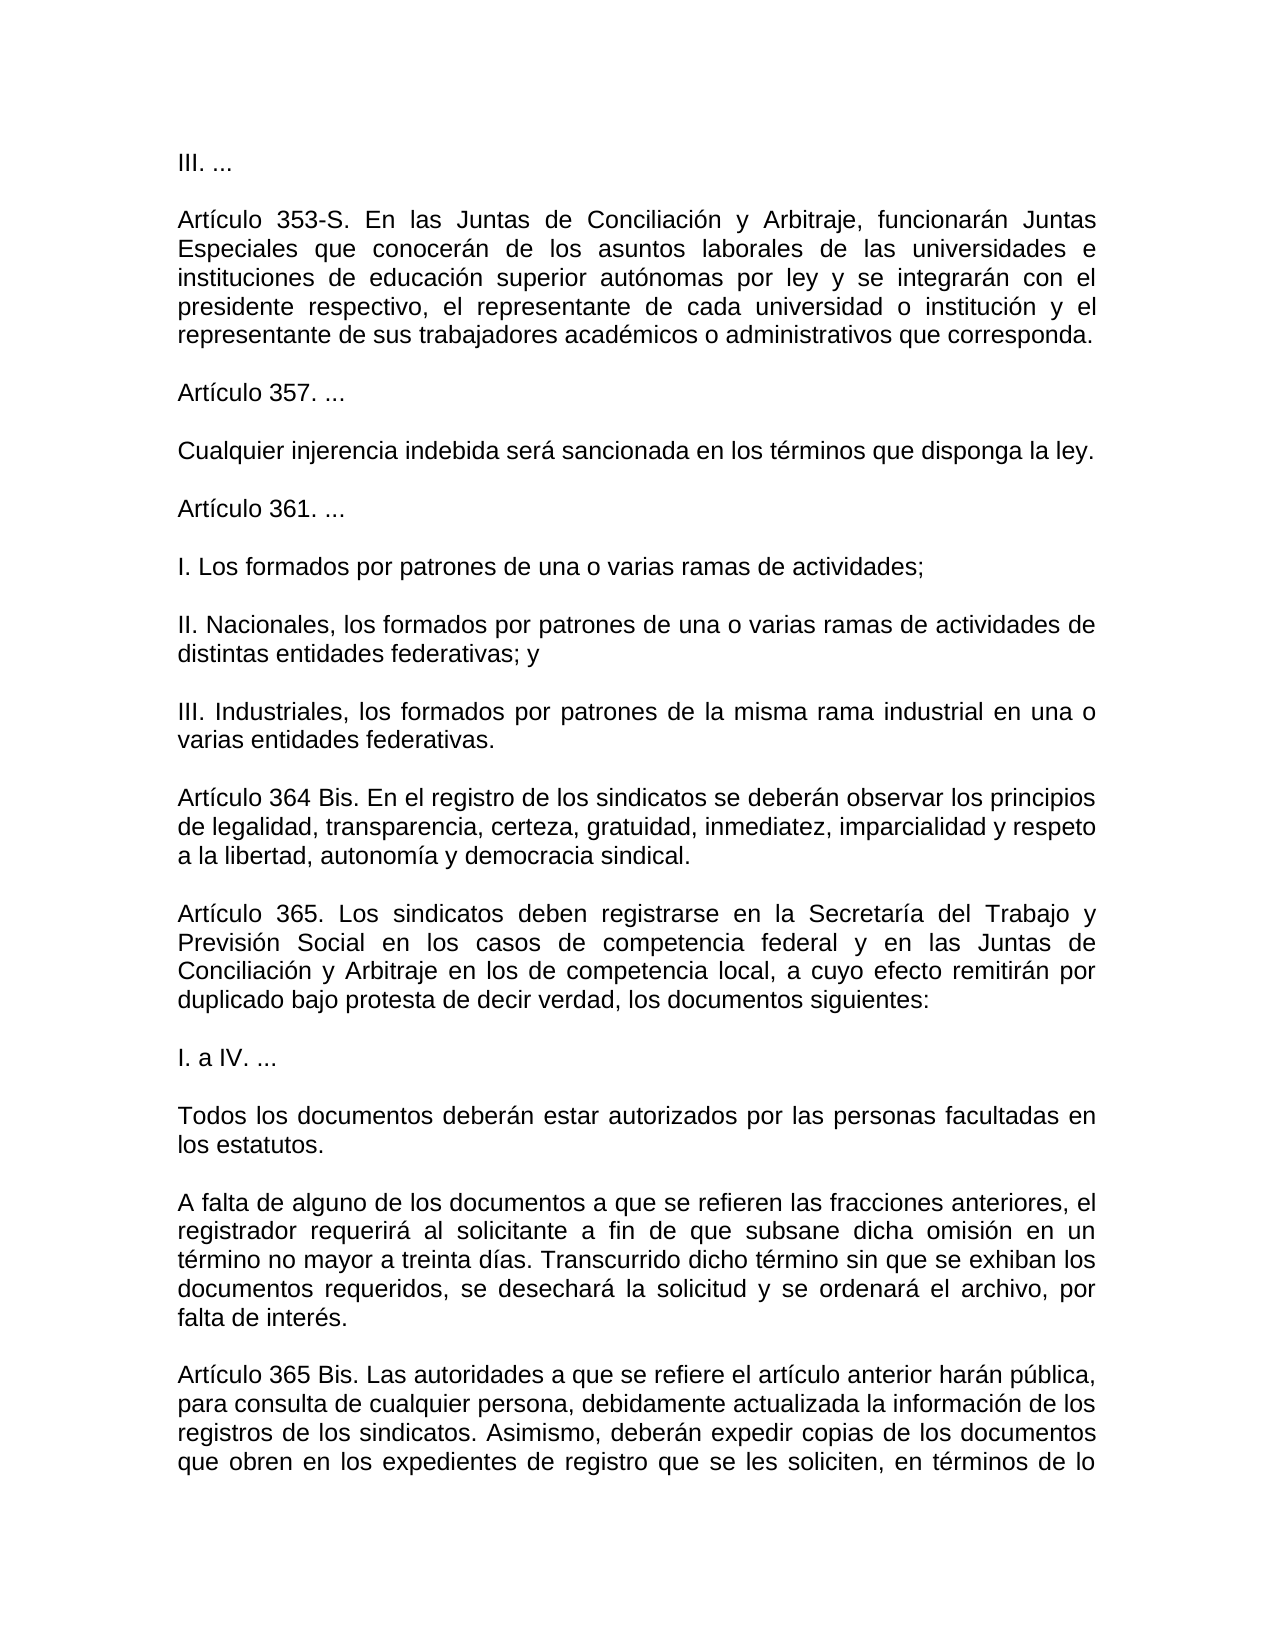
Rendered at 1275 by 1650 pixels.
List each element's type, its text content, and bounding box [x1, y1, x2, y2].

text Artículo 357. ... [177, 378, 1098, 407]
text I. a IV. ... [177, 1043, 1098, 1072]
text Artículo 365. Los sindicatos deben registrarse en la Secretaría del Trabajo y Previsión Social en los casos de competencia federal y en las Juntas de Conciliación y Arbitraje en los de competencia local, a cuyo efecto remitirán por duplicado bajo protesta de decir verdad, los documentos siguientes: [177, 899, 1098, 1014]
text Artículo 364 Bis. En el registro de los sindicatos se deberán observar los principios de legalidad, transparencia, certeza, gratuidad, inmediatez, imparcialidad y respeto a la libertad, autonomía y democracia sindical. [177, 783, 1098, 870]
text Artículo 353-S. En las Juntas de Conciliación y Arbitraje, funcionarán Juntas Especiales que conocerán de los asuntos laborales de las universidades e instituciones de educación superior autónomas por ley y se integrarán con el presidente respectivo, el representante de cada universidad o institución y el representante de sus trabajadores académicos o administrativos que corresponda. [177, 206, 1098, 349]
text Artículo 361. ... [177, 494, 1098, 523]
text III. ... [177, 148, 1098, 176]
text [177, 1361, 1098, 1476]
text Todos los documentos deberán estar autorizados por las personas facultadas en los estatutos. [177, 1101, 1098, 1158]
text Cualquier injerencia indebida será sancionada en los términos que disponga la ley. [177, 436, 1098, 465]
text A falta de alguno de los documentos a que se refieren las fracciones anteriores, el registrador requerirá al solicitante a fin de que subsane dicha omisión en un término no mayor a treinta días. Transcurrido dicho término sin que se exhiban los documentos requeridos, se desechará la solicitud y se ordenará el archivo, por falta de interés. [177, 1188, 1098, 1331]
text II. Nacionales, los formados por patrones de una o varias ramas de actividades de distintas entidades federativas; y [177, 610, 1098, 668]
text III. Industriales, los formados por patrones de la misma rama industrial en una o varias entidades federativas. [177, 697, 1098, 754]
text I. Los formados por patrones de una o varias ramas de actividades; [177, 552, 1098, 581]
